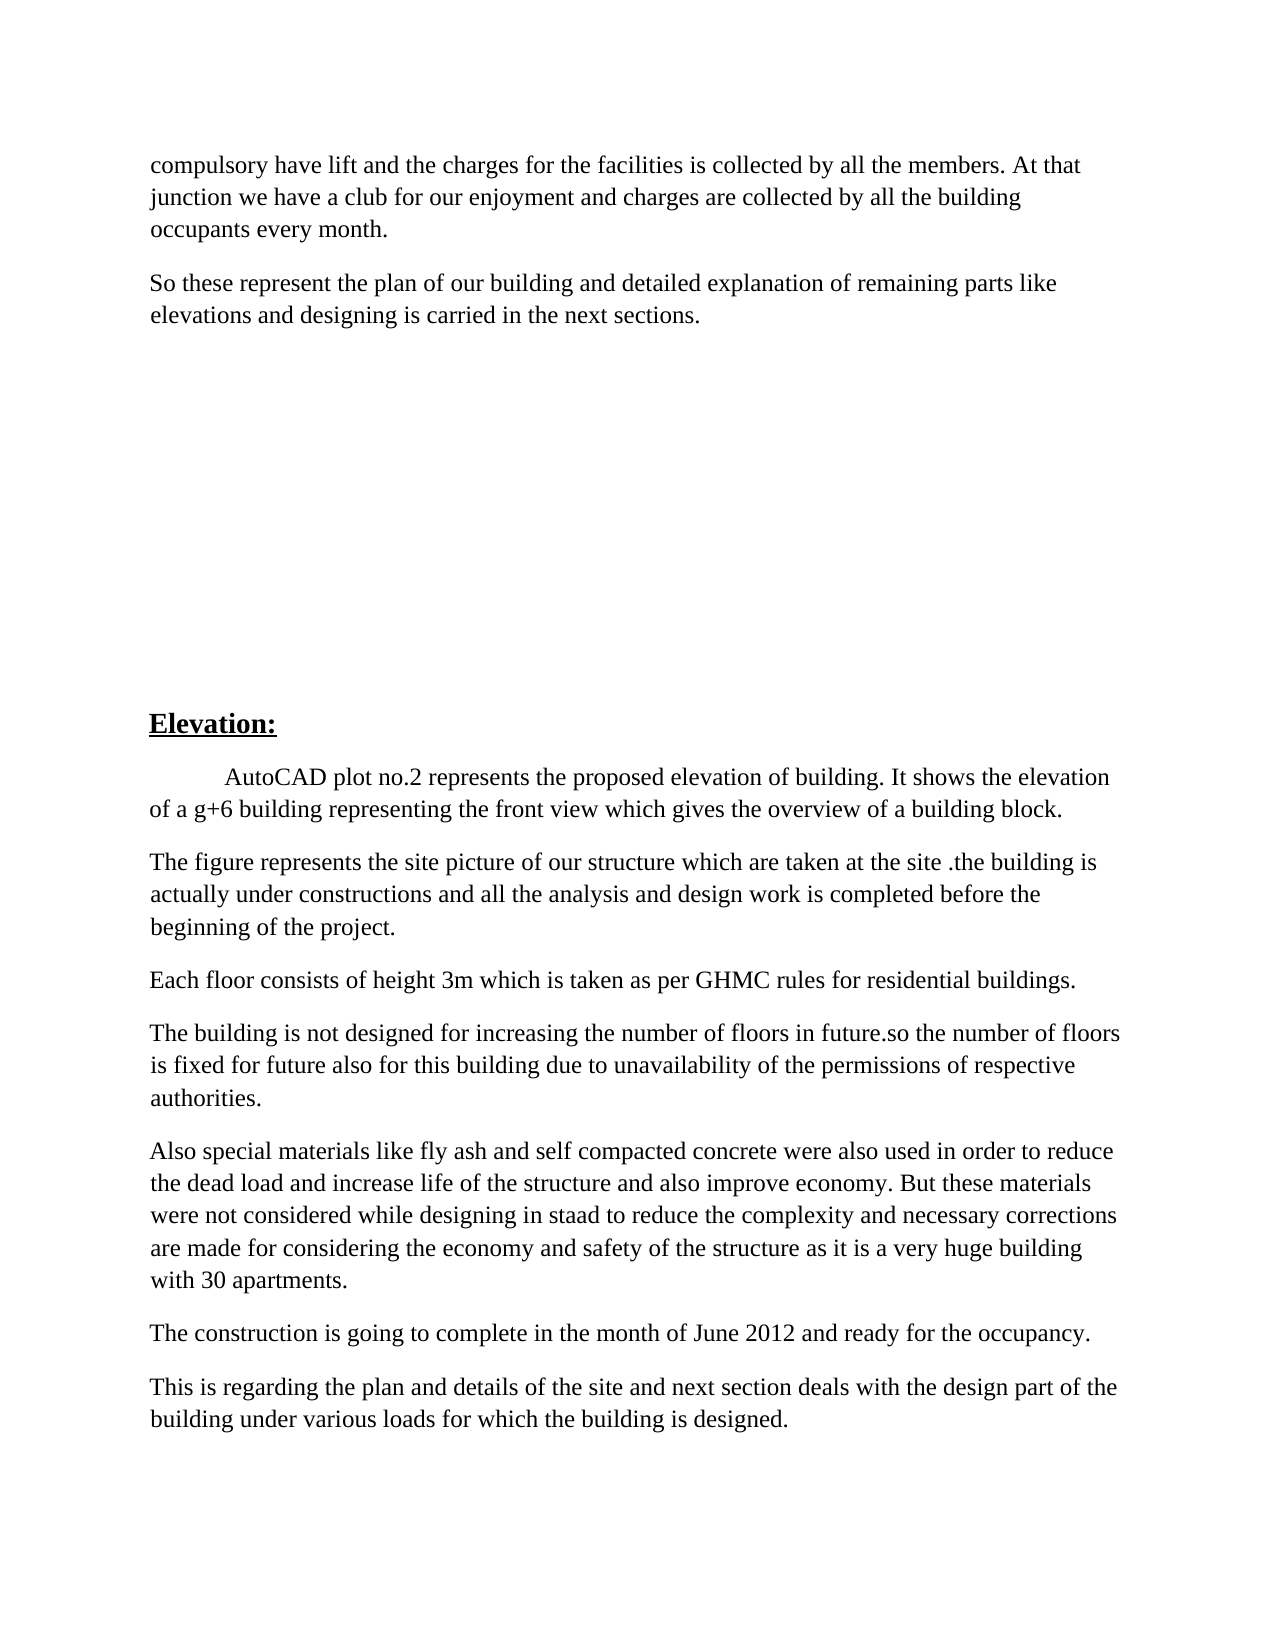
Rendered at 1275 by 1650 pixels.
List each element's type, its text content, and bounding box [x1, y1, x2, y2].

text This is regarding the plan and details of the site and next section deals with the design part of the building under various loads for which the building is designed. [149, 1372, 1126, 1433]
text Also special materials like fly ash and self compacted concrete were also used in order to reduce the dead load and increase life of the structure and also improve economy. But these materials were not considered while designing in staad to reduce the complexity and necessary corrections are made for considering the economy and safety of the structure as it is a very huge building with 30 apartments. [149, 1136, 1126, 1294]
text The building is not designed for increasing the number of floors in future.so the number of floors is fixed for future also for this building due to unavailability of the permissions of respective authorities. [149, 1018, 1126, 1112]
text The construction is going to complete in the month of June 2012 and ready for the occupancy. [149, 1318, 1126, 1347]
text Each floor consists of height 3m which is taken as per GHMC rules for residential buildings. [149, 965, 1126, 994]
text AutoCAD plot no.2 represents the proposed elevation of building. It shows the elevation of a g+6 building representing the front view which gives the overview of a building block. [149, 762, 1126, 822]
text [149, 150, 1126, 243]
text The figure represents the site picture of our structure which are taken at the site .the building is actually under constructions and all the analysis and design work is completed before the beginning of the project. [149, 847, 1126, 940]
text So these represent the plan of our building and detailed explanation of remaining parts like elevations and designing is carried in the next sections. [149, 268, 1126, 329]
text Elevation: [148, 706, 1275, 740]
